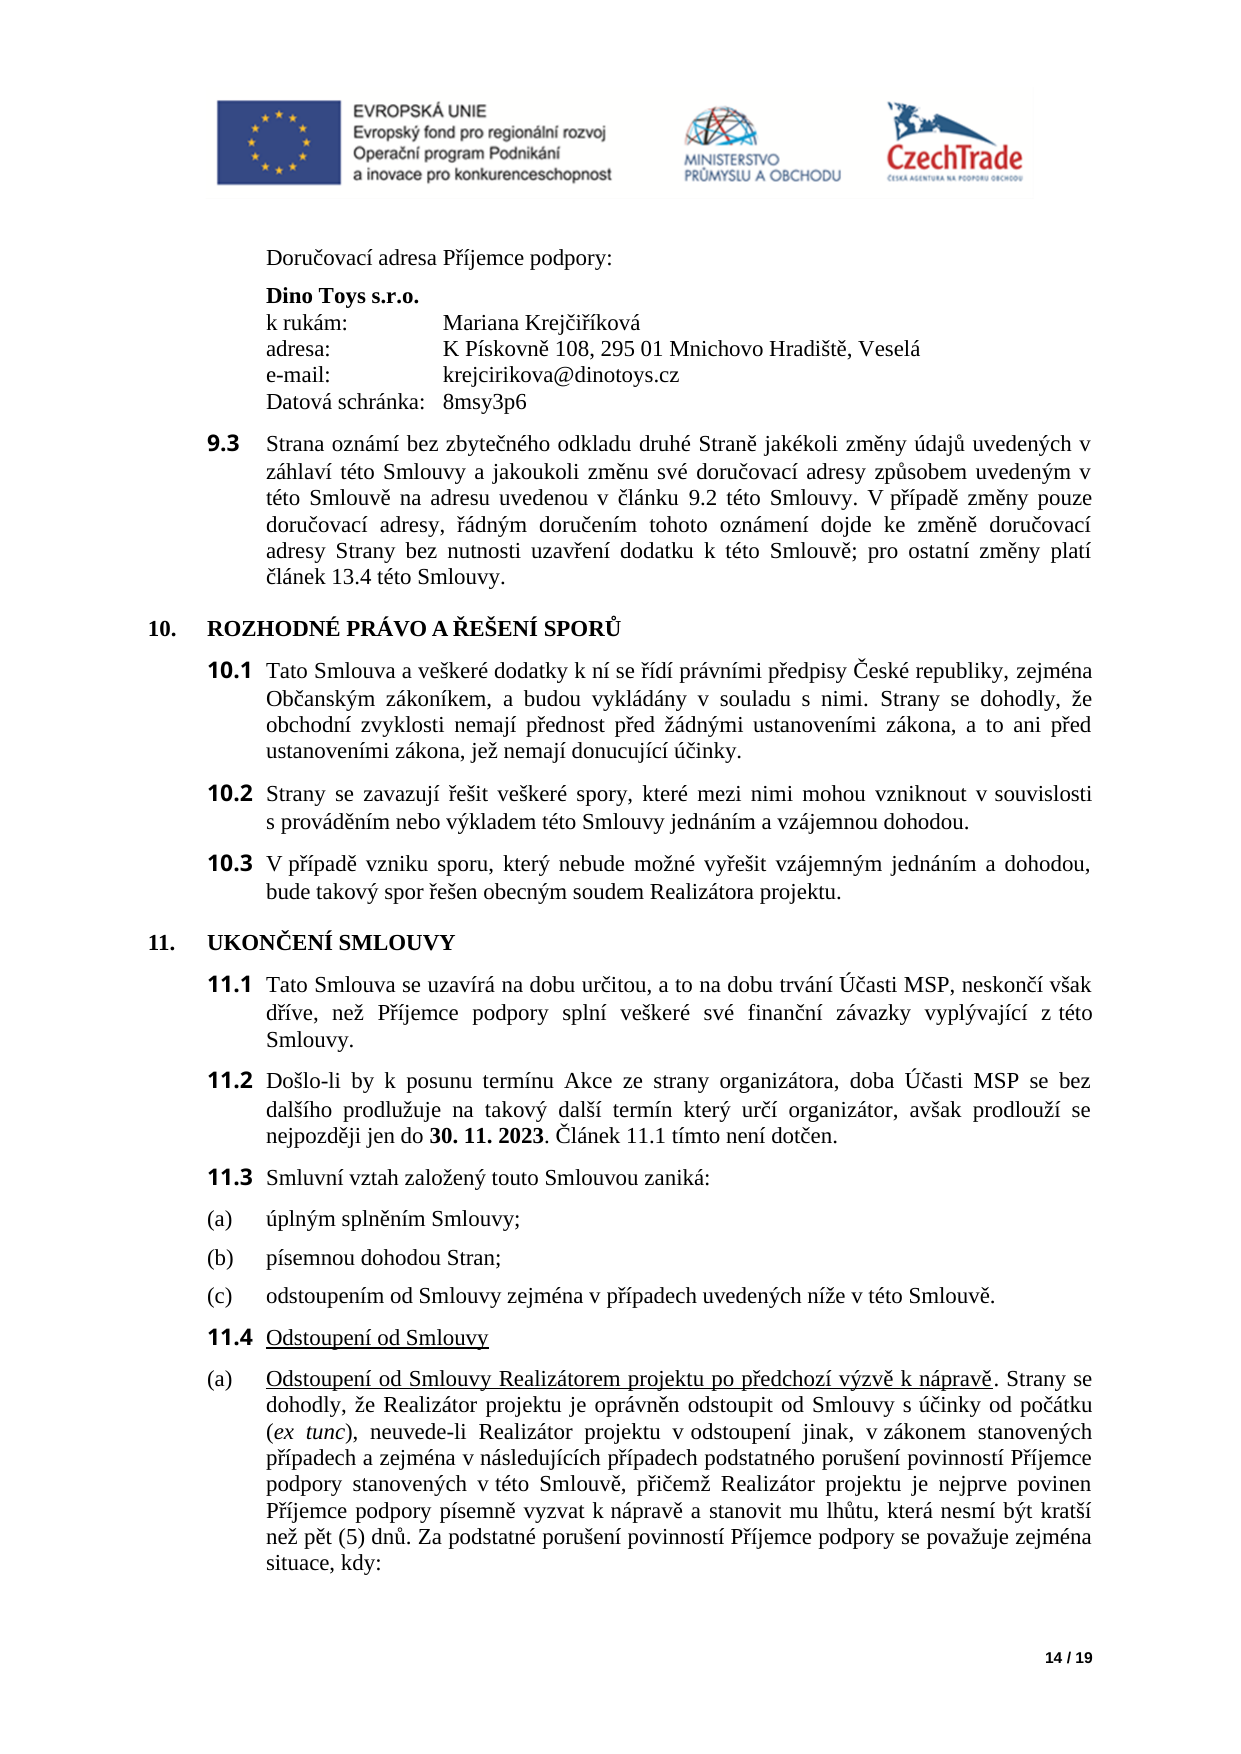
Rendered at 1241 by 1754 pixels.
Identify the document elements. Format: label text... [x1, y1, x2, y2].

text Odstoupení od Smlouvy Realizátorem projektu po předchozí výzvě k nápravě. Strany se dohodly, že Realizátor projektu je oprávněn odstoupit od Smlouvy s účinky od počátku (ex tunc), neuvede-li Realizátor projektu v odstoupení jinak, v zákonem stanovených případech a zejména v následujících případech podstatného porušení povinností Příjemce podpory stanovených v této Smlouvě, přičemž Realizátor projektu je nejprve povinen Příjemce podpory písemně vyzvat k nápravě a stanovit mu lhůtu, která nesmí být kratší než pět (5) dnů. Za podstatné porušení povinností Příjemce podpory se považuje zejména situace, kdy: [207, 1365, 1092, 1576]
text Smluvní vztah založený touto Smlouvou zaniká: [207, 1161, 1092, 1192]
text odstoupením od Smlouvy zejména v případech uvedených níže v této Smlouvě. [207, 1282, 1092, 1309]
subtitle ukončení smlouvy [148, 929, 1092, 956]
text Tato Smlouva se uzavírá na dobu určitou, a to na dobu trvání Účasti MSP, neskončí však dříve, než Příjemce podpory splní veškeré své finanční závazky vyplývající z této Smlouvy. [207, 968, 1092, 1052]
text písemnou dohodou Stran; [207, 1243, 1092, 1270]
picture [205, 87, 1035, 200]
subtitle rozhodné právo a řešení sporů [148, 615, 1092, 641]
text Tato Smlouva a veškeré dodatky k ní se řídí právními předpisy České republiky, zejména Občanským zákoníkem, a budou vykládány v souladu s nimi. Strany se dohodly, že obchodní zvyklosti nemají přednost před žádnými ustanoveními zákona, a to ani před ustanoveními zákona, jež nemají donucující účinky. [207, 654, 1092, 764]
text Došlo-li by k posunu termínu Akce ze strany organizátora, doba Účasti MSP se bez dalšího prodlužuje na takový další termín který určí organizátor, avšak prodlouží se nejpozději jen do 30. 11. 2023. Článek 11.1 tímto není dotčen. [207, 1064, 1092, 1148]
text Doručovací adresa Příjemce podpory: [266, 244, 1092, 270]
text V případě vzniku sporu, který nebude možné vyřešit vzájemným jednáním a dohodou, bude takový spor řešen obecným soudem Realizátora projektu. [207, 847, 1092, 904]
text Odstoupení od Smlouvy [207, 1321, 1092, 1352]
text Dino Toys s.r.o. k rukám: Mariana Krejčiříková adresa: K Pískovně 108, 295 01 Mnichovo Hradiště, Veselá e-mail: krejcirikova@dinotoys.cz [266, 282, 1092, 388]
text úplným splněním Smlouvy; [207, 1205, 1092, 1231]
text Strana oznámí bez zbytečného odkladu druhé Straně jakékoli změny údajů uvedených v záhlaví této Smlouvy a jakoukoli změnu své doručovací adresy způsobem uvedeným v této Smlouvě na adresu uvedenou v článku 9.2 této Smlouvy. V případě změny pouze doručovací adresy, řádným doručením tohoto oznámení dojde ke změně doručovací adresy Strany bez nutnosti uzavření dodatku k této Smlouvě; pro ostatní změny platí článek 13.4 této Smlouvy. [207, 427, 1092, 590]
text Strany se zavazují řešit veškeré spory, které mezi nimi mohou vzniknout v souvislosti s prováděním nebo výkladem této Smlouvy jednáním a vzájemnou dohodou. [207, 776, 1092, 834]
text Datová schránka: 8msy3p6 [266, 388, 1092, 414]
